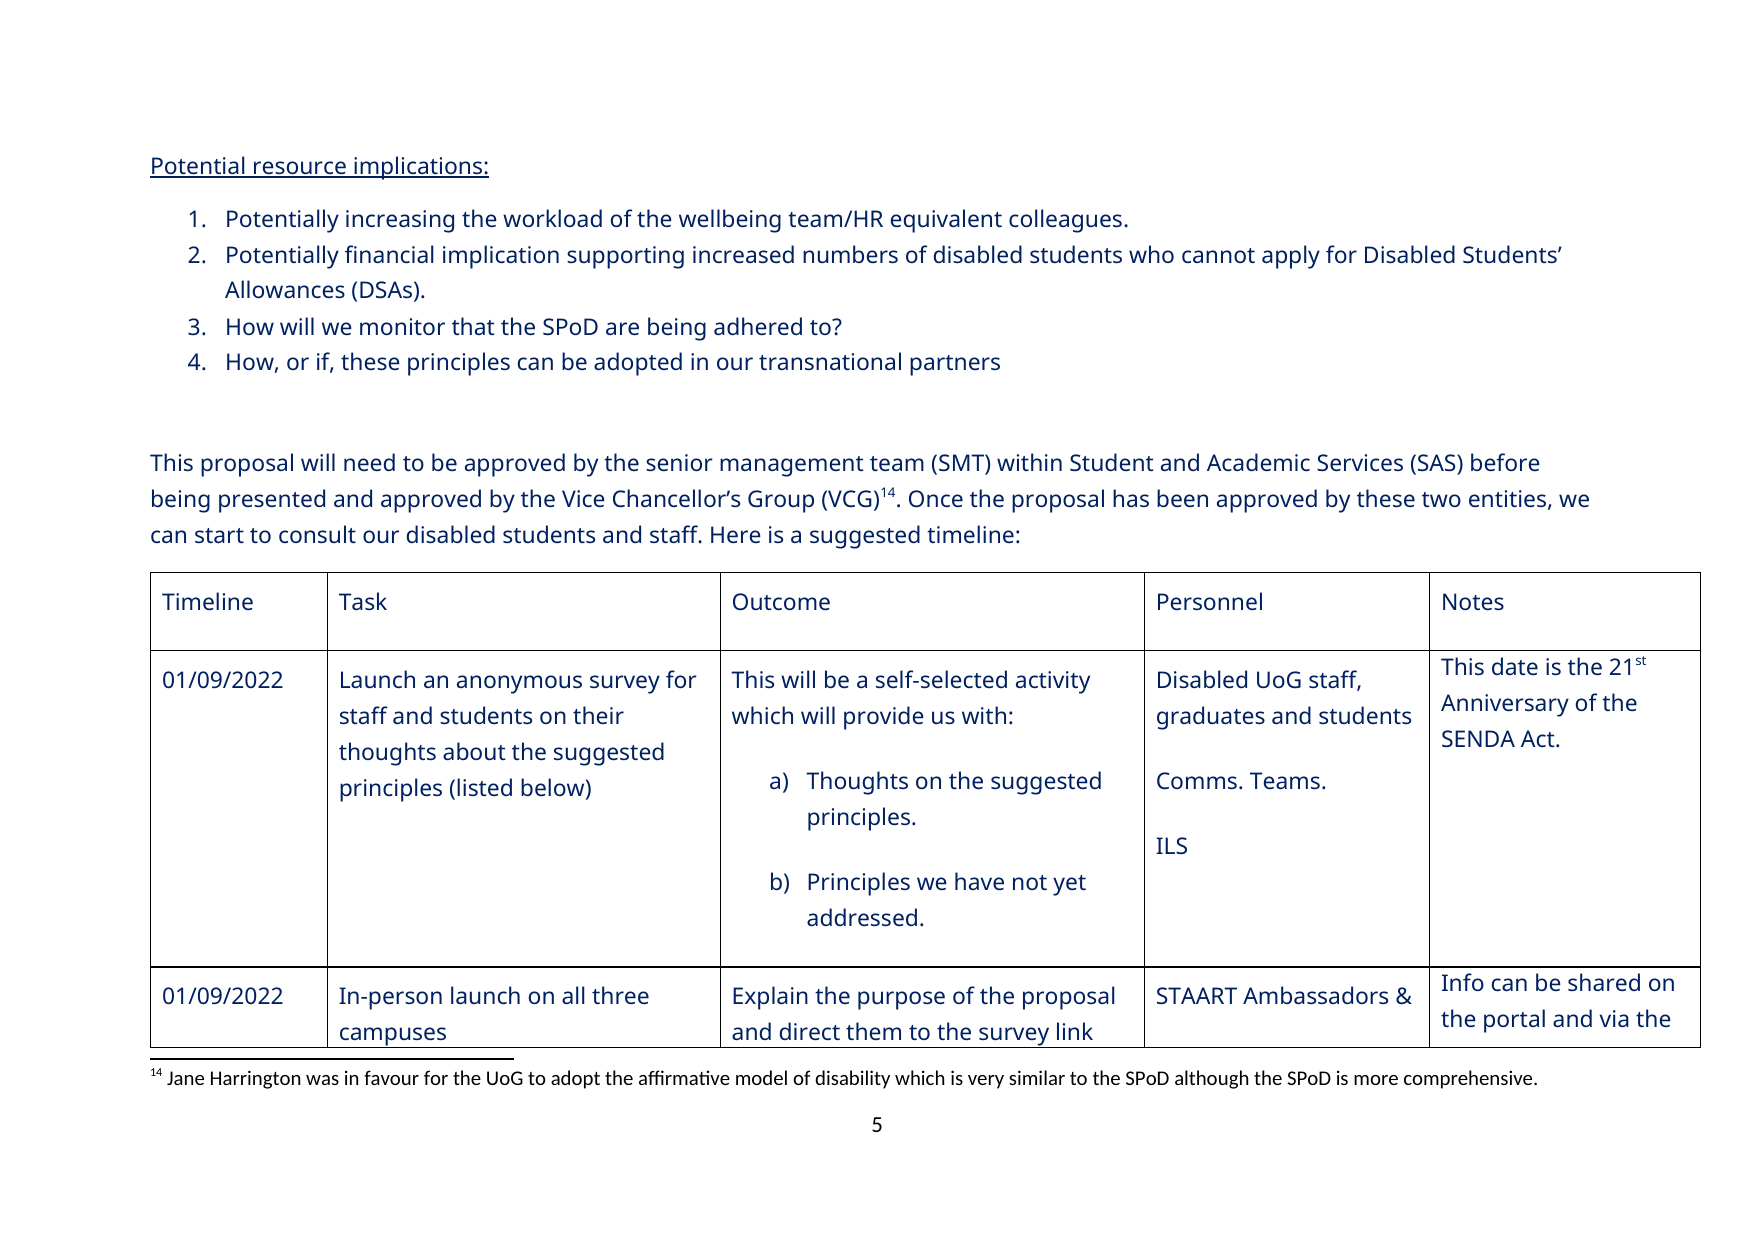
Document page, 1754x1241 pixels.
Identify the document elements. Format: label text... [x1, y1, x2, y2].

table_cell This date is the 21st Anniversary of the SENDA Act. [1430, 651, 1700, 966]
table_header Timeline [151, 573, 327, 650]
table_cell Disabled UoG staff, graduates and students Comms. Teams. ILS [1145, 651, 1429, 966]
table_cell Launch an anonymous survey for staff and students on their thoughts about the suggested principles (listed below) [328, 651, 720, 966]
text Potential resource implications: [150, 150, 1604, 181]
table_cell 01/09/2022 [151, 968, 327, 1047]
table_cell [1145, 968, 1429, 1047]
table_cell This will be a self-selected activity which will provide us with: Thoughts on the suggested principles. Principles we have not yet addressed. [721, 651, 1144, 966]
table_header Outcome [721, 573, 1144, 650]
table_header Notes [1430, 573, 1700, 650]
table_cell 01/09/2022 [151, 651, 327, 966]
list Potentially financial implication supporting increased numbers of disabled students who cannot apply for Disabled Students’ Allowances (DSAs). [187, 238, 1604, 306]
list How will we monitor that the SPoD are being adhered to? [187, 310, 1604, 342]
list Potentially increasing the workload of the wellbeing team/HR equivalent colleagues. [187, 203, 1604, 234]
table_header Task [328, 573, 720, 650]
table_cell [1430, 968, 1700, 1047]
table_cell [328, 968, 720, 1047]
table_header Personnel [1145, 573, 1429, 650]
list How, or if, these principles can be adopted in our transnational partners [187, 346, 1604, 378]
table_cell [721, 968, 1144, 1047]
text This proposal will need to be approved by the senior management team (SMT) within Student and Academic Services (SAS) before being presented and approved by the Vice Chancellor’s Group (VCG). Once the proposal has been approved by these two entities, we can start to consult our disabled students and staff. Here is a suggested timeline: [150, 447, 1604, 551]
